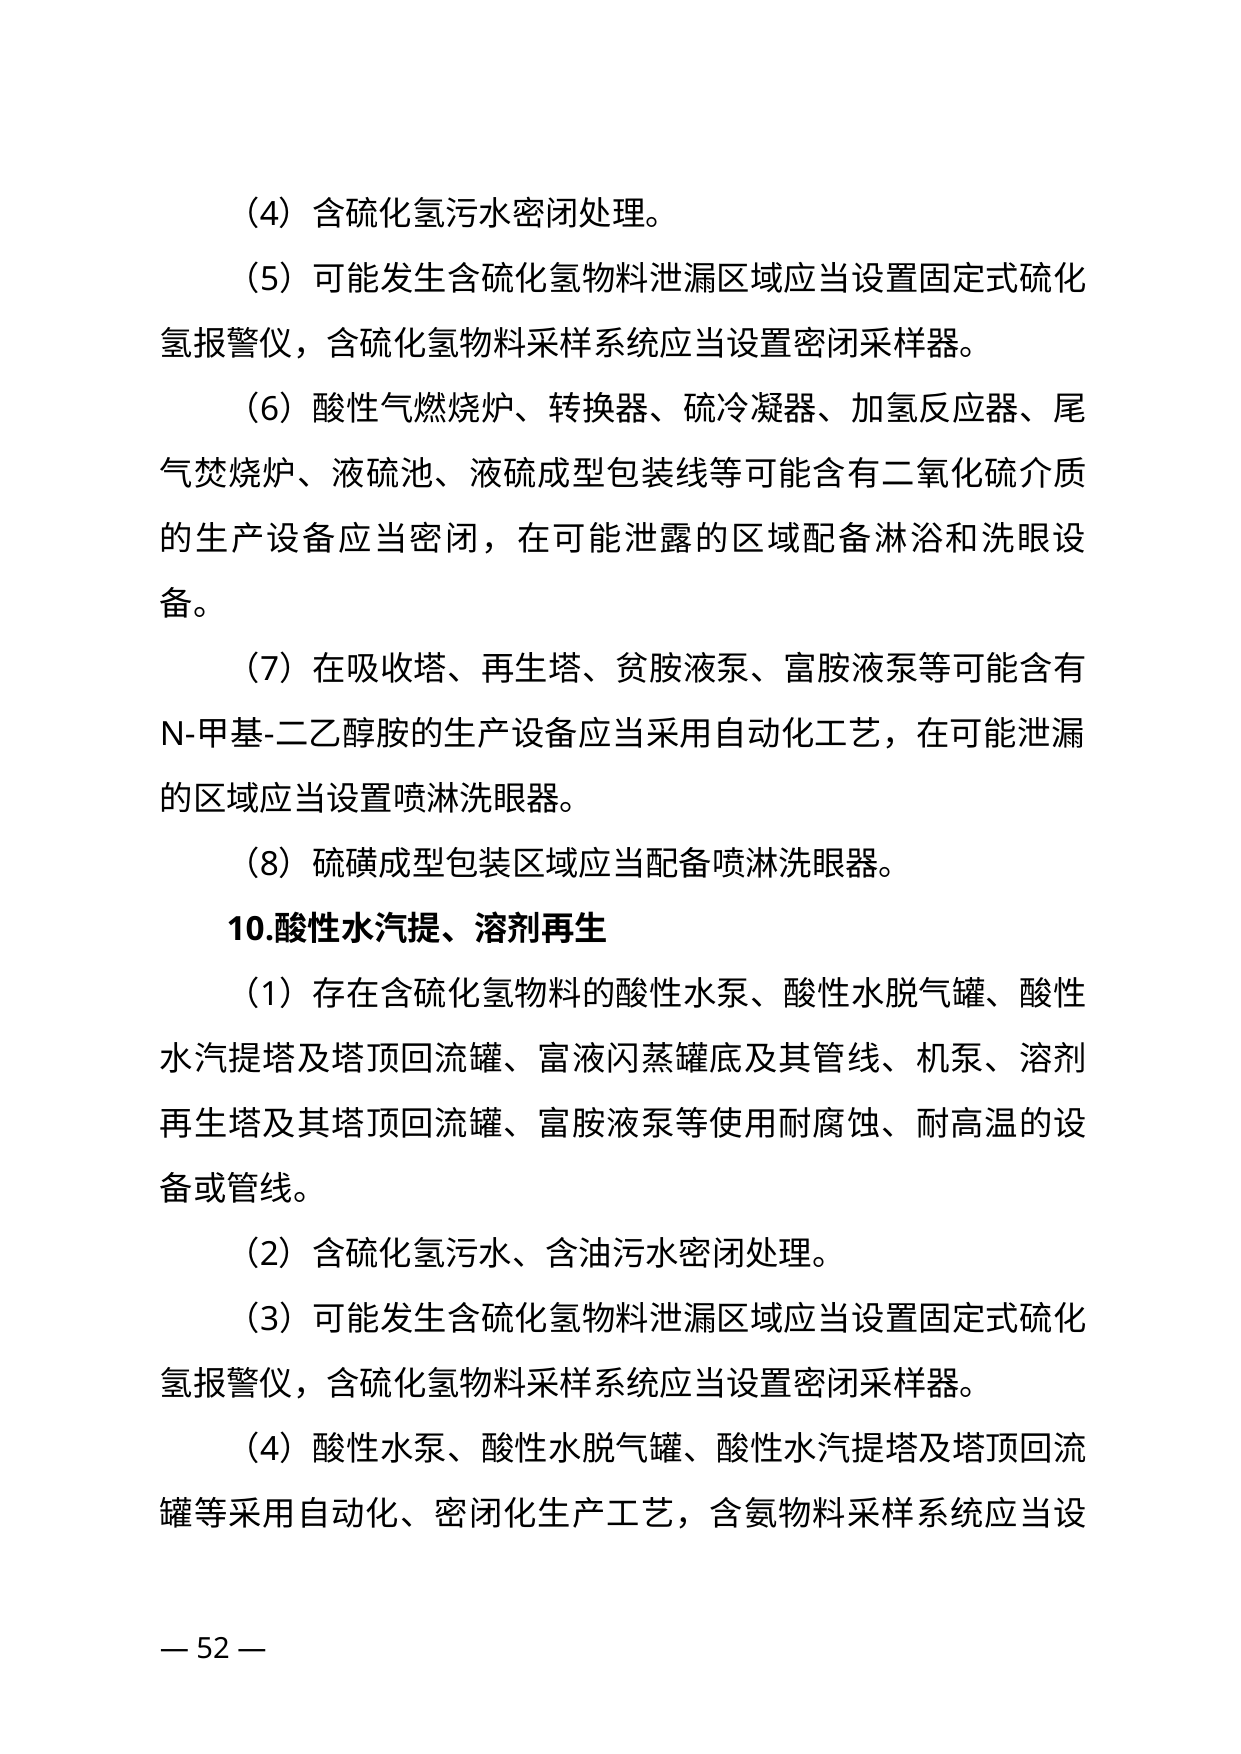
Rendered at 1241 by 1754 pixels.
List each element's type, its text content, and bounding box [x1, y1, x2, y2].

text （7）在吸收塔、再生塔、贫胺液泵、富胺液泵等可能含有N-甲基-二乙醇胺的生产设备应当采用自动化工艺，在可能泄漏的区域应当设置喷淋洗眼器。 [159, 633, 1087, 828]
text （2）含硫化氢污水、含油污水密闭处理。 [159, 1218, 1087, 1283]
text （1）存在含硫化氢物料的酸性水泵、酸性水脱气罐、酸性水汽提塔及塔顶回流罐、富液闪蒸罐底及其管线、机泵、溶剂再生塔及其塔顶回流罐、富胺液泵等使用耐腐蚀、耐高温的设备或管线。 [159, 958, 1087, 1218]
text （3）可能发生含硫化氢物料泄漏区域应当设置固定式硫化氢报警仪，含硫化氢物料采样系统应当设置密闭采样器。 [159, 1283, 1087, 1413]
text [159, 1413, 1087, 1543]
text （4）含硫化氢污水密闭处理。 [159, 178, 1087, 243]
text （5）可能发生含硫化氢物料泄漏区域应当设置固定式硫化氢报警仪，含硫化氢物料采样系统应当设置密闭采样器。 [159, 243, 1087, 373]
text 10.酸性水汽提、溶剂再生 [159, 893, 1087, 958]
text （6）酸性气燃烧炉、转换器、硫冷凝器、加氢反应器、尾气焚烧炉、液硫池、液硫成型包装线等可能含有二氧化硫介质的生产设备应当密闭，在可能泄露的区域配备淋浴和洗眼设备。 [159, 373, 1087, 633]
text （8）硫磺成型包装区域应当配备喷淋洗眼器。 [159, 828, 1087, 893]
